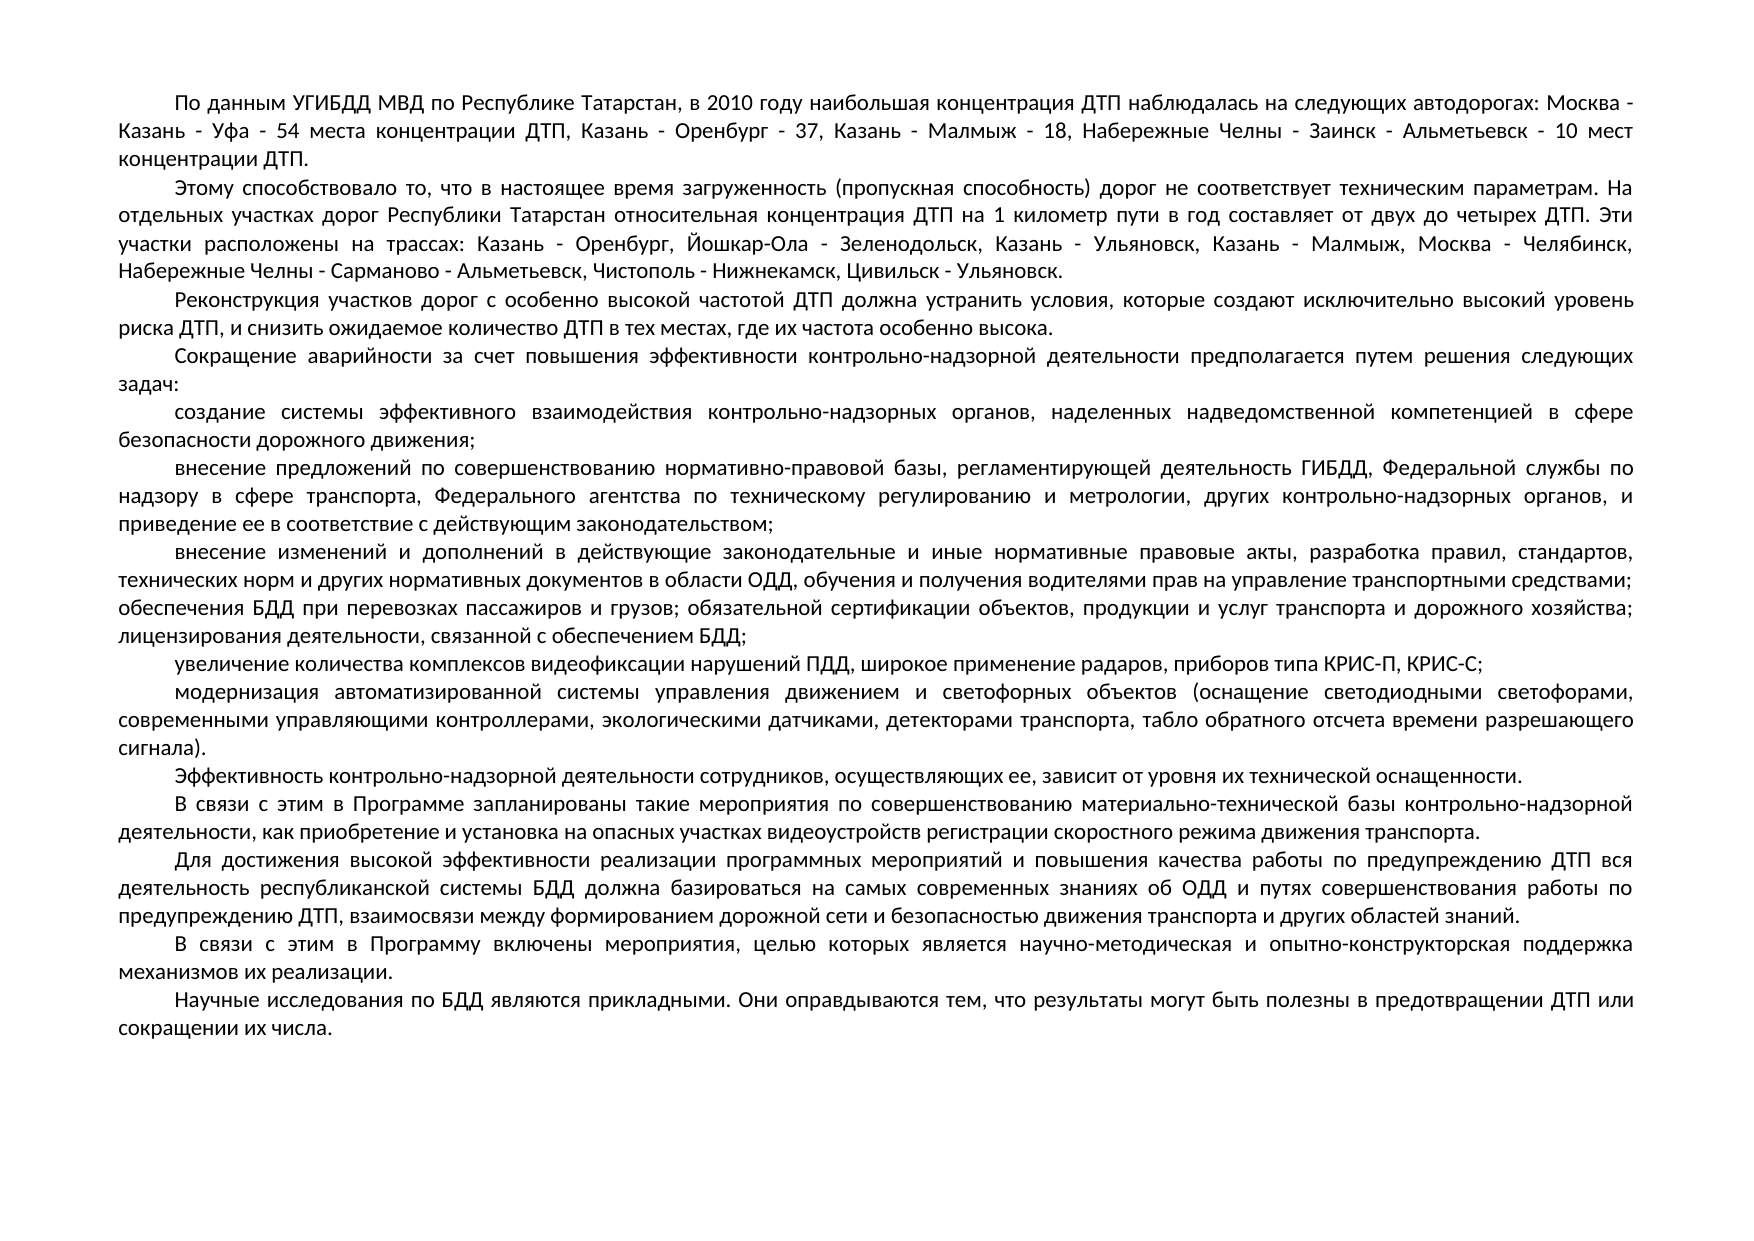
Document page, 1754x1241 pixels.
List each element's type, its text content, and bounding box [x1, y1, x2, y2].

text Для достижения высокой эффективности реализации программных мероприятий и повышения качества работы по предупреждению ДТП вся деятельность республиканской системы БДД должна базироваться на самых современных знаниях об ОДД и путях совершенствования работы по предупреждению ДТП, взаимосвязи между формированием дорожной сети и безопасностью движения транспорта и других областей знаний. [118, 845, 1636, 929]
text создание системы эффективного взаимодействия контрольно-надзорных органов, наделенных надведомственной компетенцией в сфере безопасности дорожного движения; [118, 397, 1636, 453]
text По данным УГИБДД МВД по Республике Татарстан, в 2010 году наибольшая концентрация ДТП наблюдалась на следующих автодорогах: Москва - Казань - Уфа - 54 места концентрации ДТП, Казань - Оренбург - 37, Казань - Малмыж - 18, Набережные Челны - Заинск - Альметьевск - 10 мест концентрации ДТП. [118, 88, 1636, 173]
text Сокращение аварийности за счет повышения эффективности контрольно-надзорной деятельности предполагается путем решения следующих задач: [118, 341, 1636, 397]
text увеличение количества комплексов видеофиксации нарушений ПДД, широкое применение радаров, приборов типа КРИС-П, КРИС-С; [118, 649, 1636, 677]
text внесение предложений по совершенствованию нормативно-правовой базы, регламентирующей деятельность ГИБДД, Федеральной службы по надзору в сфере транспорта, Федерального агентства по техническому регулированию и метрологии, других контрольно-надзорных органов, и приведение ее в соответствие с действующим законодательством; [118, 453, 1636, 537]
text Научные исследования по БДД являются прикладными. Они оправдываются тем, что результаты могут быть полезны в предотвращении ДТП или сокращении их числа. [118, 985, 1636, 1041]
text Этому способствовало то, что в настоящее время загруженность (пропускная способность) дорог не соответствует техническим параметрам. На отдельных участках дорог Республики Татарстан относительная концентрация ДТП на 1 километр пути в год составляет от двух до четырех ДТП. Эти участки расположены на трассах: Казань - Оренбург, Йошкар-Ола - Зеленодольск, Казань - Ульяновск, Казань - Малмыж, Москва - Челябинск, Набережные Челны - Сарманово - Альметьевск, Чистополь - Нижнекамск, Цивильск - Ульяновск. [118, 173, 1636, 285]
text В связи с этим в Программе запланированы такие мероприятия по совершенствованию материально-технической базы контрольно-надзорной деятельности, как приобретение и установка на опасных участках видеоустройств регистрации скоростного режима движения транспорта. [118, 789, 1636, 845]
text Эффективность контрольно-надзорной деятельности сотрудников, осуществляющих ее, зависит от уровня их технической оснащенности. [118, 761, 1636, 789]
text модернизация автоматизированной системы управления движением и светофорных объектов (оснащение светодиодными светофорами, современными управляющими контроллерами, экологическими датчиками, детекторами транспорта, табло обратного отсчета времени разрешающего сигнала). [118, 677, 1636, 761]
text В связи с этим в Программу включены мероприятия, целью которых является научно-методическая и опытно-конструкторская поддержка механизмов их реализации. [118, 929, 1636, 985]
text внесение изменений и дополнений в действующие законодательные и иные нормативные правовые акты, разработка правил, стандартов, технических норм и других нормативных документов в области ОДД, обучения и получения водителями прав на управление транспортными средствами; обеспечения БДД при перевозках пассажиров и грузов; обязательной сертификации объектов, продукции и услуг транспорта и дорожного хозяйства; лицензирования деятельности, связанной с обеспечением БДД; [118, 537, 1636, 649]
text Реконструкция участков дорог с особенно высокой частотой ДТП должна устранить условия, которые создают исключительно высокий уровень риска ДТП, и снизить ожидаемое количество ДТП в тех местах, где их частота особенно высока. [118, 285, 1636, 341]
